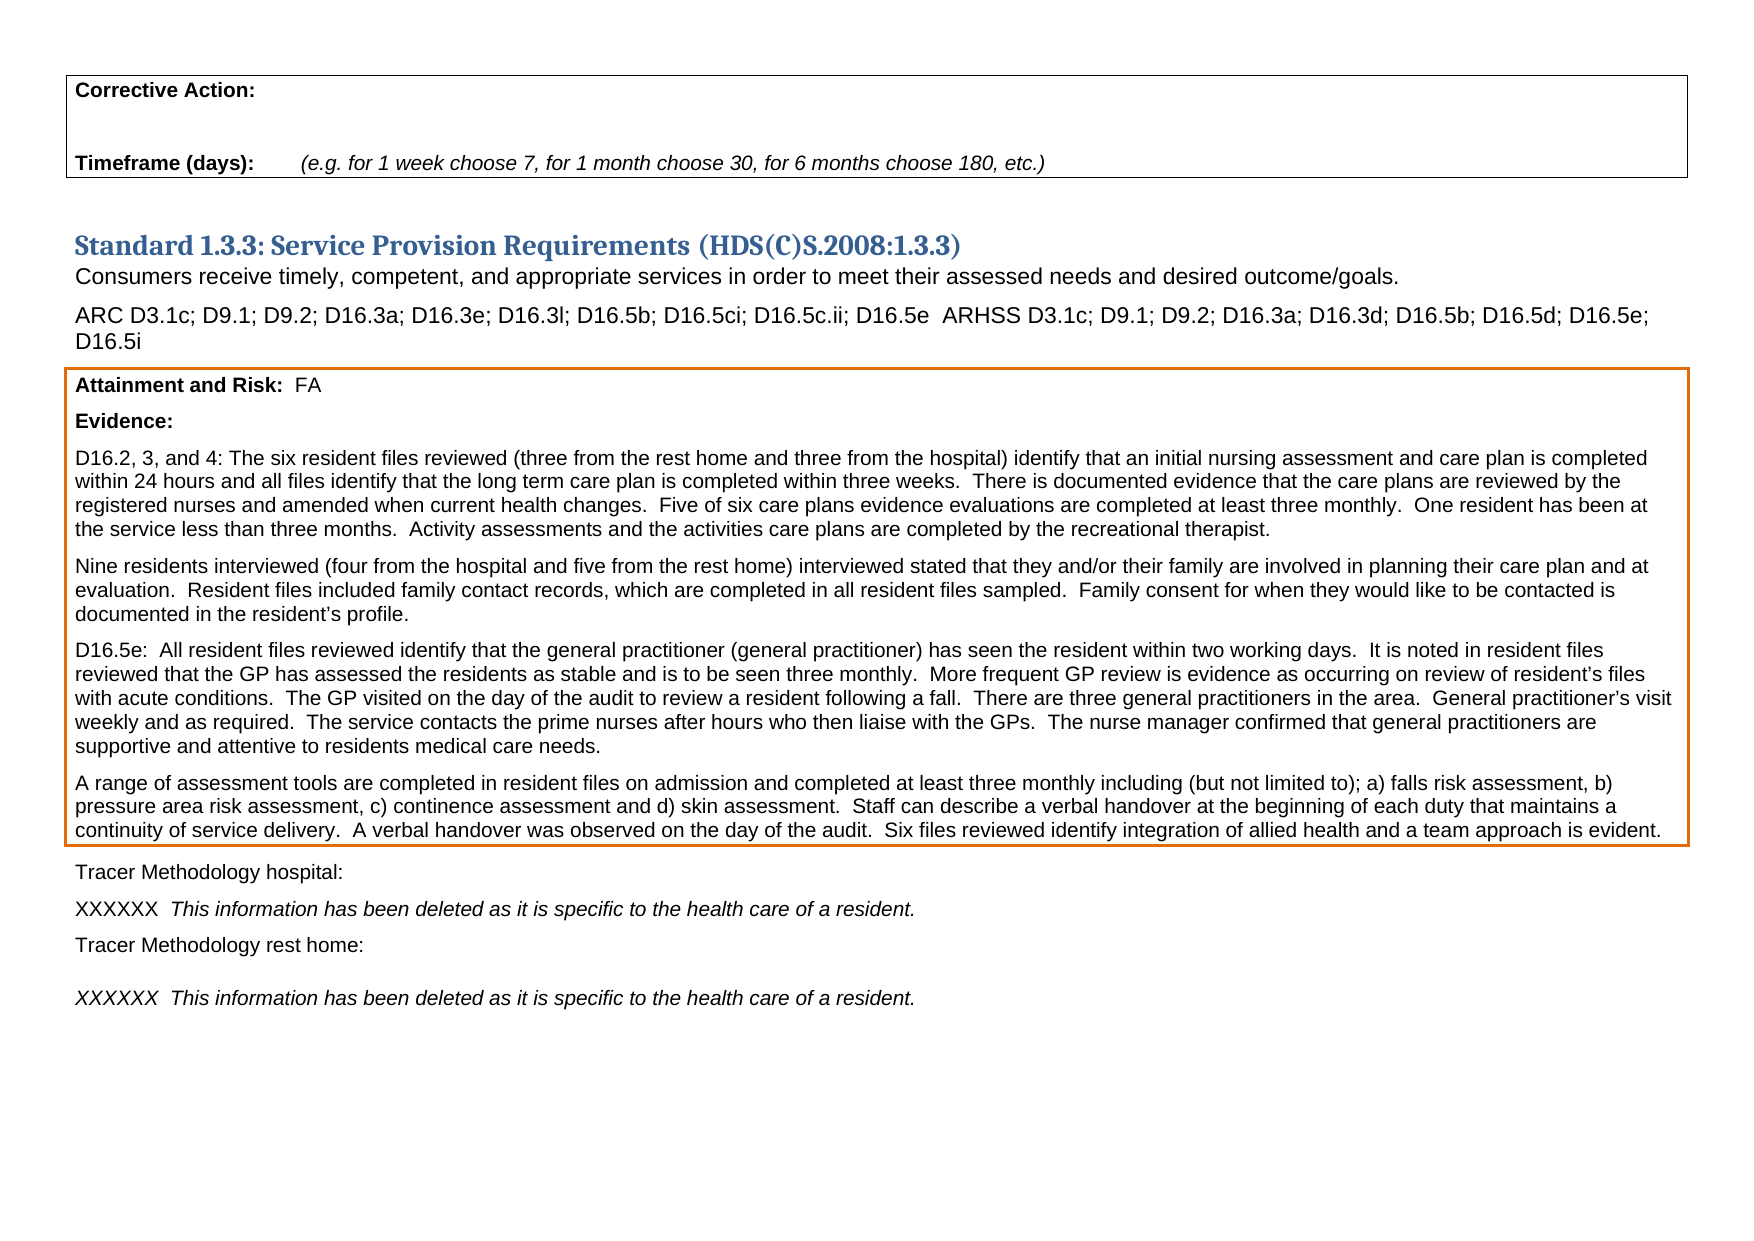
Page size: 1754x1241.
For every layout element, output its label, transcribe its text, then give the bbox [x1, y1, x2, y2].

text ARC D3.1c; D9.1; D9.2; D16.3a; D16.3e; D16.3l; D16.5b; D16.5ci; D16.5c.ii; D16.5e ARHSS D3.1c; D9.1; D9.2; D16.3a; D16.3d; D16.5b; D16.5d; D16.5e; D16.5i [75, 302, 1679, 355]
text A range of assessment tools are completed in resident files on admission and completed at least three monthly including (but not limited to); a) falls risk assessment, b) pressure area risk assessment, c) continence assessment and d) skin assessment. Staff can describe a verbal handover at the beginning of each duty that maintains a continuity of service delivery. A verbal handover was observed on the day of the audit. Six files reviewed identify integration of allied health and a team approach is evident. [67, 765, 1687, 844]
text Nine residents interviewed (four from the hospital and five from the rest home) interviewed stated that they and/or their family are involved in planning their care plan and at evaluation. Resident files included family contact records, which are completed in all resident files sampled. Family consent for when they would like to be contacted is documented in the resident’s profile. [67, 548, 1687, 626]
text XXXXXX This information has been deleted as it is specific to the health care of a resident. [75, 896, 1679, 920]
text Evidence: [67, 404, 1687, 433]
text D16.2, 3, and 4: The six resident files reviewed (three from the rest home and three from the hospital) identify that an initial nursing assessment and care plan is completed within 24 hours and all files identify that the long term care plan is completed within three weeks. There is documented evidence that the care plans are reviewed by the registered nurses and amended when current health changes. Five of six care plans evidence evaluations are completed at least three monthly. One resident has been at the service less than three months. Activity assessments and the activities care plans are completed by the recreational therapist. [67, 440, 1687, 541]
text Attainment and Risk: FA [67, 370, 1687, 396]
text Tracer Methodology rest home: [75, 933, 1679, 957]
text XXXXXX This information has been deleted as it is specific to the health care of a resident. [75, 985, 1679, 1009]
text D16.5e: All resident files reviewed identify that the general practitioner (general practitioner) has seen the resident within two working days. It is noted in resident files reviewed that the GP has assessed the residents as stable and is to be seen three monthly. More frequent GP review is evidence as occurring on review of resident’s files with acute conditions. The GP visited on the day of the audit to review a resident following a fall. There are three general practitioners in the area. General practitioner’s visit weekly and as required. The service contacts the prime nurses after hours who then liaise with the GPs. The nurse manager confirmed that general practitioners are supportive and attentive to residents medical care needs. [67, 633, 1687, 758]
text Timeframe (days): (e.g. for 1 week choose 7, for 1 month choose 30, for 6 months choose 180, etc.) [67, 148, 1687, 177]
subtitle Standard 1.3.3: Service Provision Requirements (HDS(C)S.2008:1.3.3) [75, 229, 1679, 263]
text Corrective Action: [67, 76, 1687, 102]
text Consumers receive timely, competent, and appropriate services in order to meet their assessed needs and desired outcome/goals. [75, 263, 1679, 289]
text Tracer Methodology hospital: [75, 860, 1679, 884]
